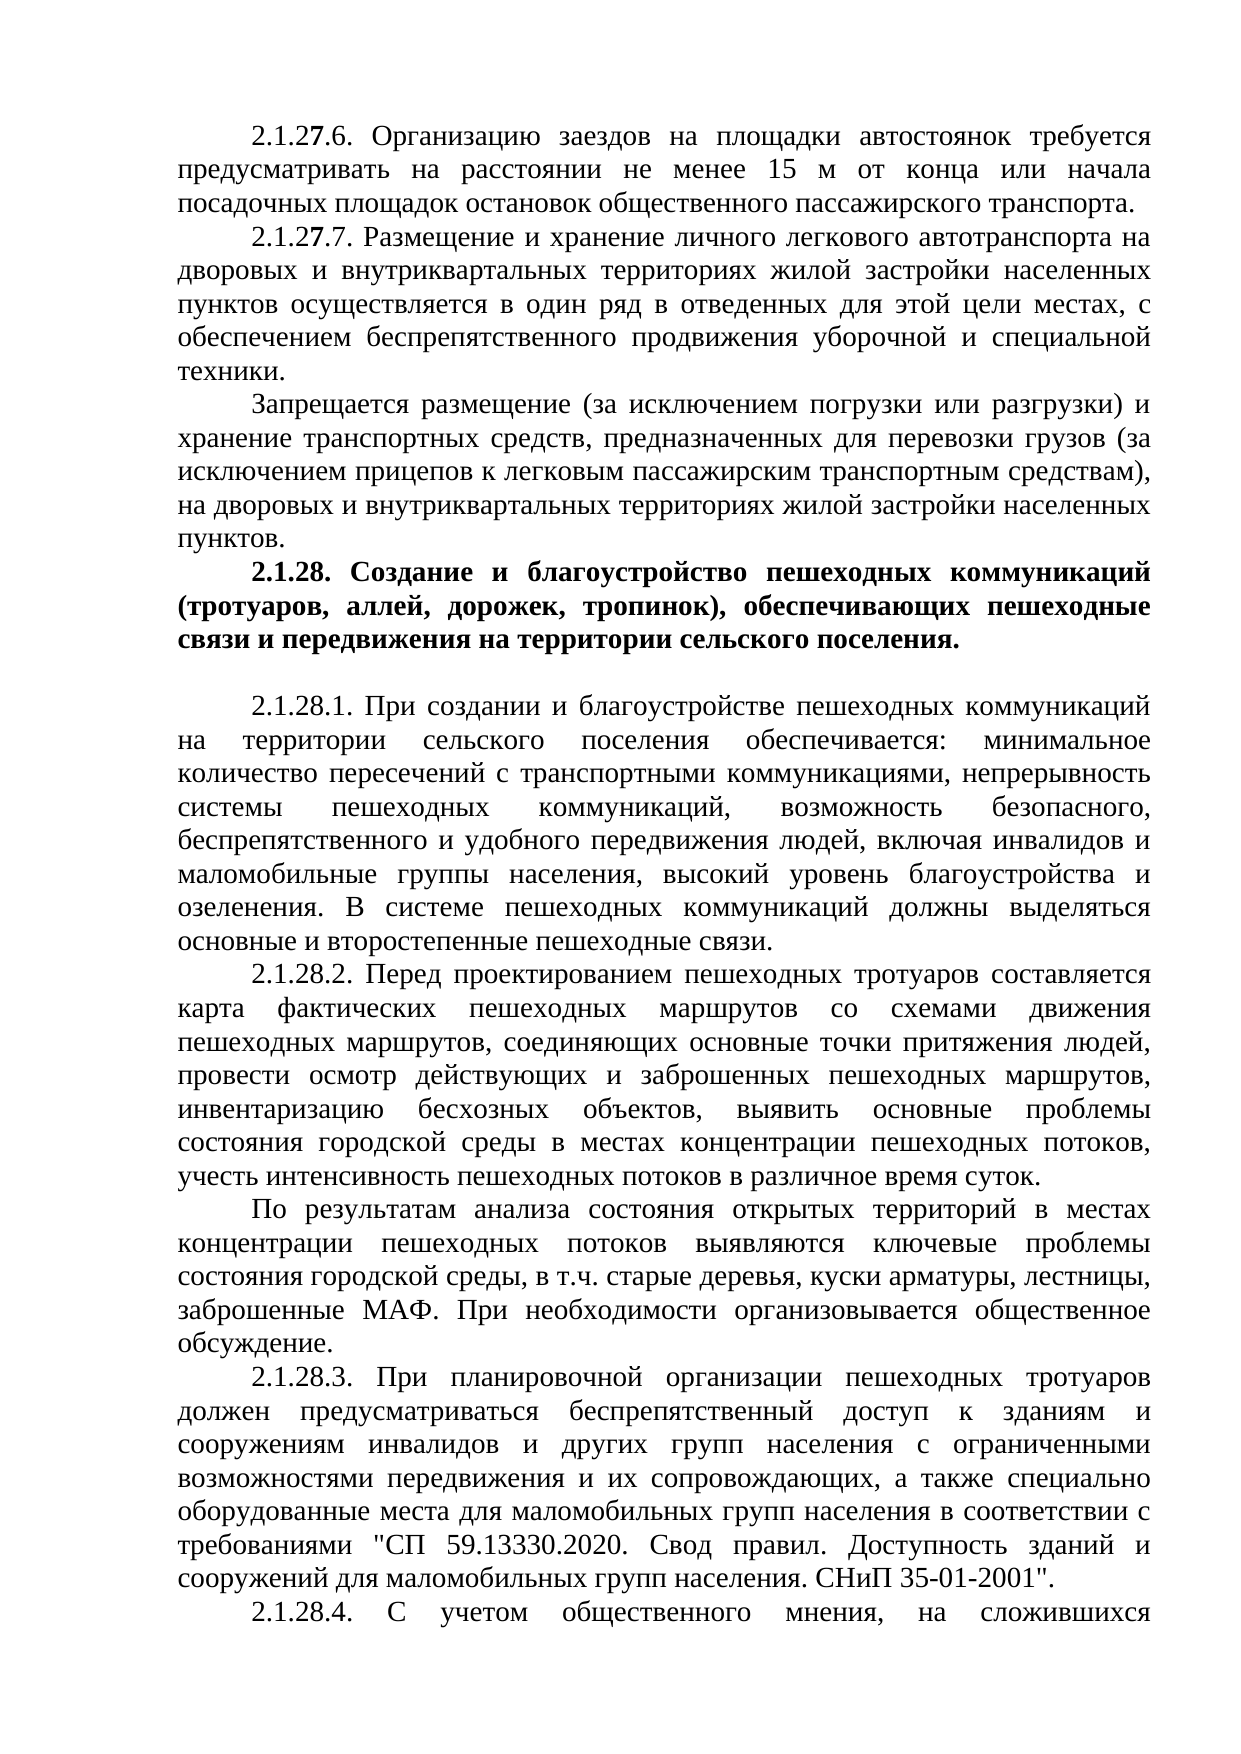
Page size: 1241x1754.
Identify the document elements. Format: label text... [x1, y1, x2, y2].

text 2.1.28.1. При создании и благоустройстве пешеходных коммуникаций на территории сельского поселения обеспечивается: минимальное количество пересечений с транспортными коммуникациями, непрерывность системы пешеходных коммуникаций, возможность безопасного, беспрепятственного и удобного передвижения людей, включая инвалидов и маломобильные группы населения, высокий уровень благоустройства и озеленения. В системе пешеходных коммуникаций должны выделяться основные и второстепенные пешеходные связи. [177, 688, 1152, 957]
text 2.1.28. Создание и благоустройство пешеходных коммуникаций (тротуаров, аллей, дорожек, тропинок), обеспечивающих пешеходные связи и передвижения на территории сельского поселения. [177, 554, 1152, 655]
text 2.1.27.7. Размещение и хранение личного легкового автотранспорта на дворовых и внутриквартальных территориях жилой застройки населенных пунктов осуществляется в один ряд в отведенных для этой цели местах, с обеспечением беспрепятственного продвижения уборочной и специальной техники. [177, 219, 1152, 386]
text По результатам анализа состояния открытых территорий в местах концентрации пешеходных потоков выявляются ключевые проблемы состояния городской среды, в т.ч. старые деревья, куски арматуры, лестницы, заброшенные МАФ. При необходимости организовывается общественное обсуждение. [177, 1191, 1152, 1359]
text Запрещается размещение (за исключением погрузки или разгрузки) и хранение транспортных средств, предназначенных для перевозки грузов (за исключением прицепов к легковым пассажирским транспортным средствам), на дворовых и внутриквартальных территориях жилой застройки населенных пунктов. [177, 386, 1152, 554]
text 2.1.28.2. Перед проектированием пешеходных тротуаров составляется карта фактических пешеходных маршрутов со схемами движения пешеходных маршрутов, соединяющих основные точки притяжения людей, провести осмотр действующих и заброшенных пешеходных маршрутов, инвентаризацию бесхозных объектов, выявить основные проблемы состояния городской среды в местах концентрации пешеходных потоков, учесть интенсивность пешеходных потоков в различное время суток. [177, 957, 1152, 1191]
text 2.1.28.3. При планировочной организации пешеходных тротуаров должен предусматриваться беспрепятственный доступ к зданиям и сооружениям инвалидов и других групп населения с ограниченными возможностями передвижения и их сопровождающих, а также специально оборудованные места для маломобильных групп населения в соответствии с требованиями "СП 59.13330.2020. Свод правил. Доступность зданий и сооружений для маломобильных групп населения. СНиП 35-01-2001". [177, 1359, 1152, 1594]
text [177, 1594, 1152, 1627]
text 2.1.27.6. Организацию заездов на площадки автостоянок требуется предусматривать на расстоянии не менее 15 м от конца или начала посадочных площадок остановок общественного пассажирского транспорта. [177, 118, 1152, 219]
